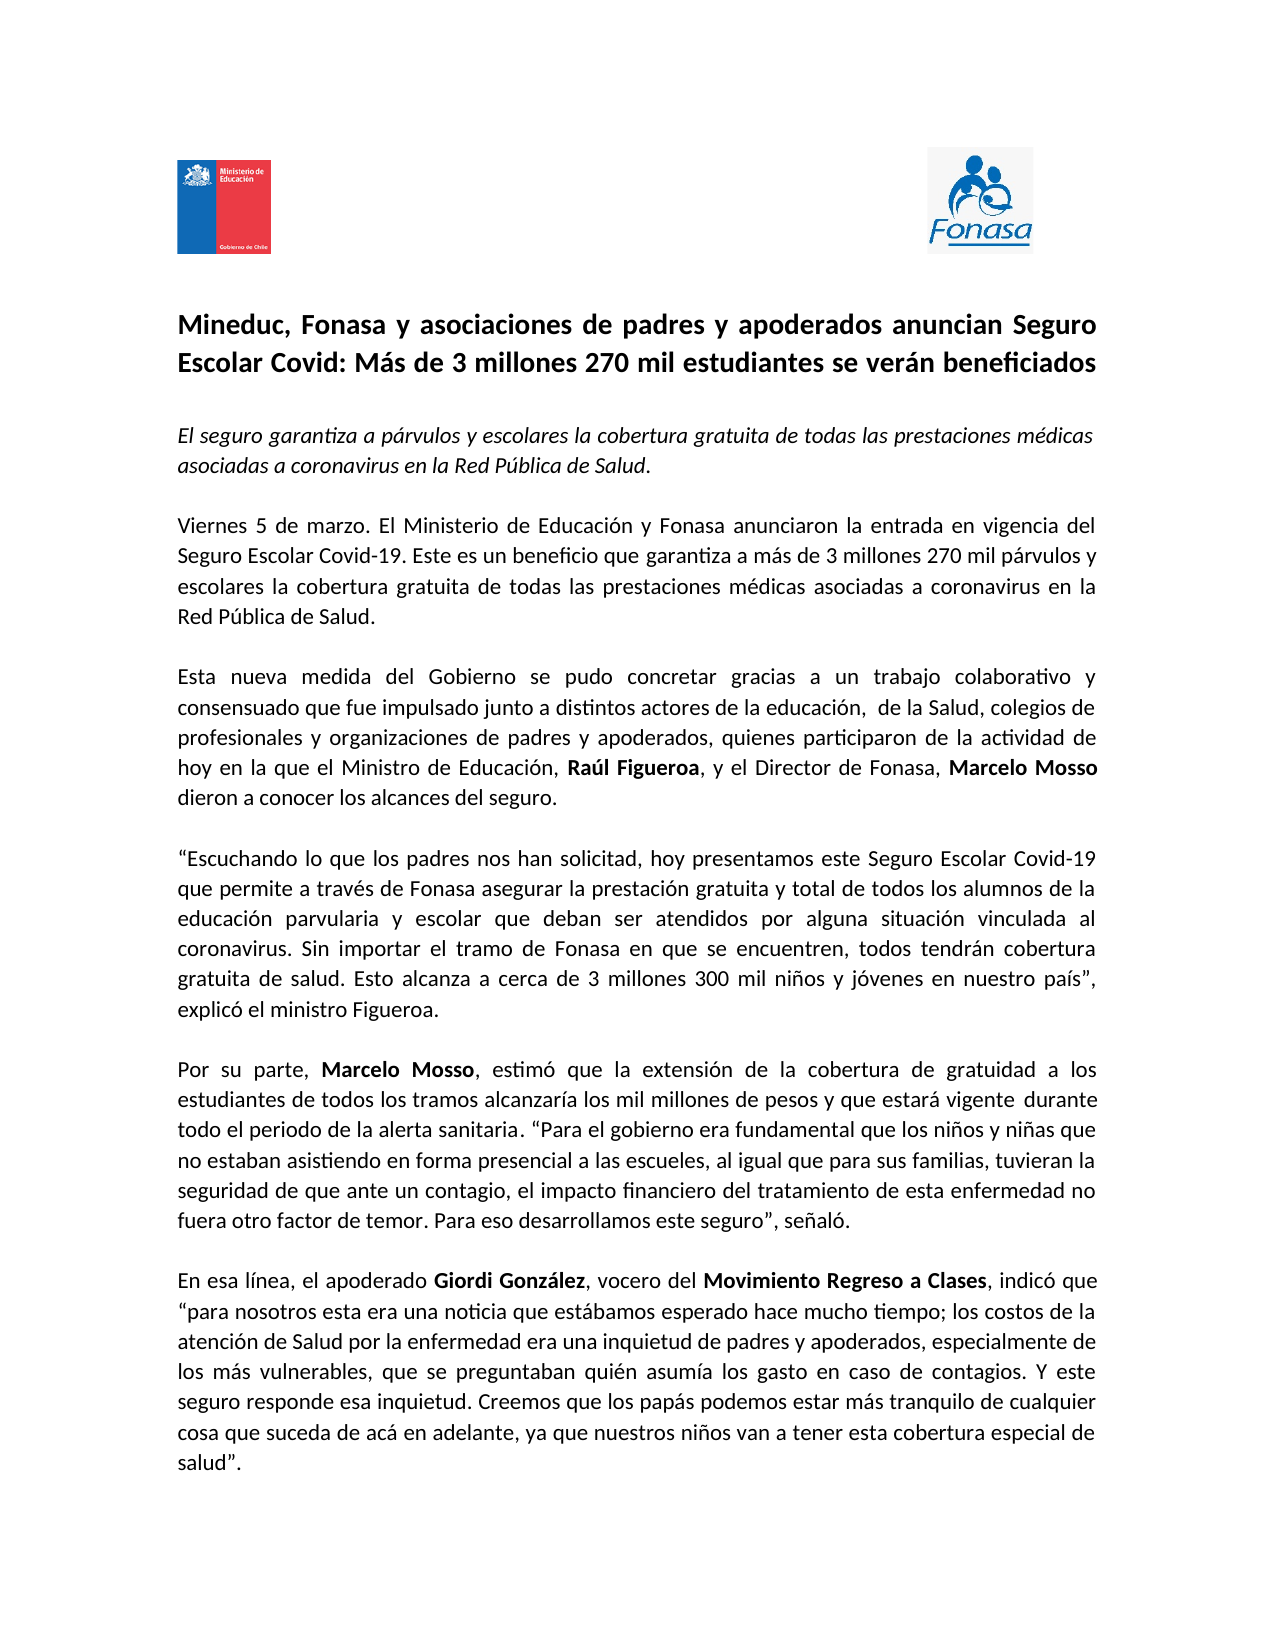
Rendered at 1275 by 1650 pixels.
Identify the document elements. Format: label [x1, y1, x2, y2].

picture [177, 160, 271, 254]
text [177, 273, 1098, 1476]
picture [927, 147, 1034, 254]
